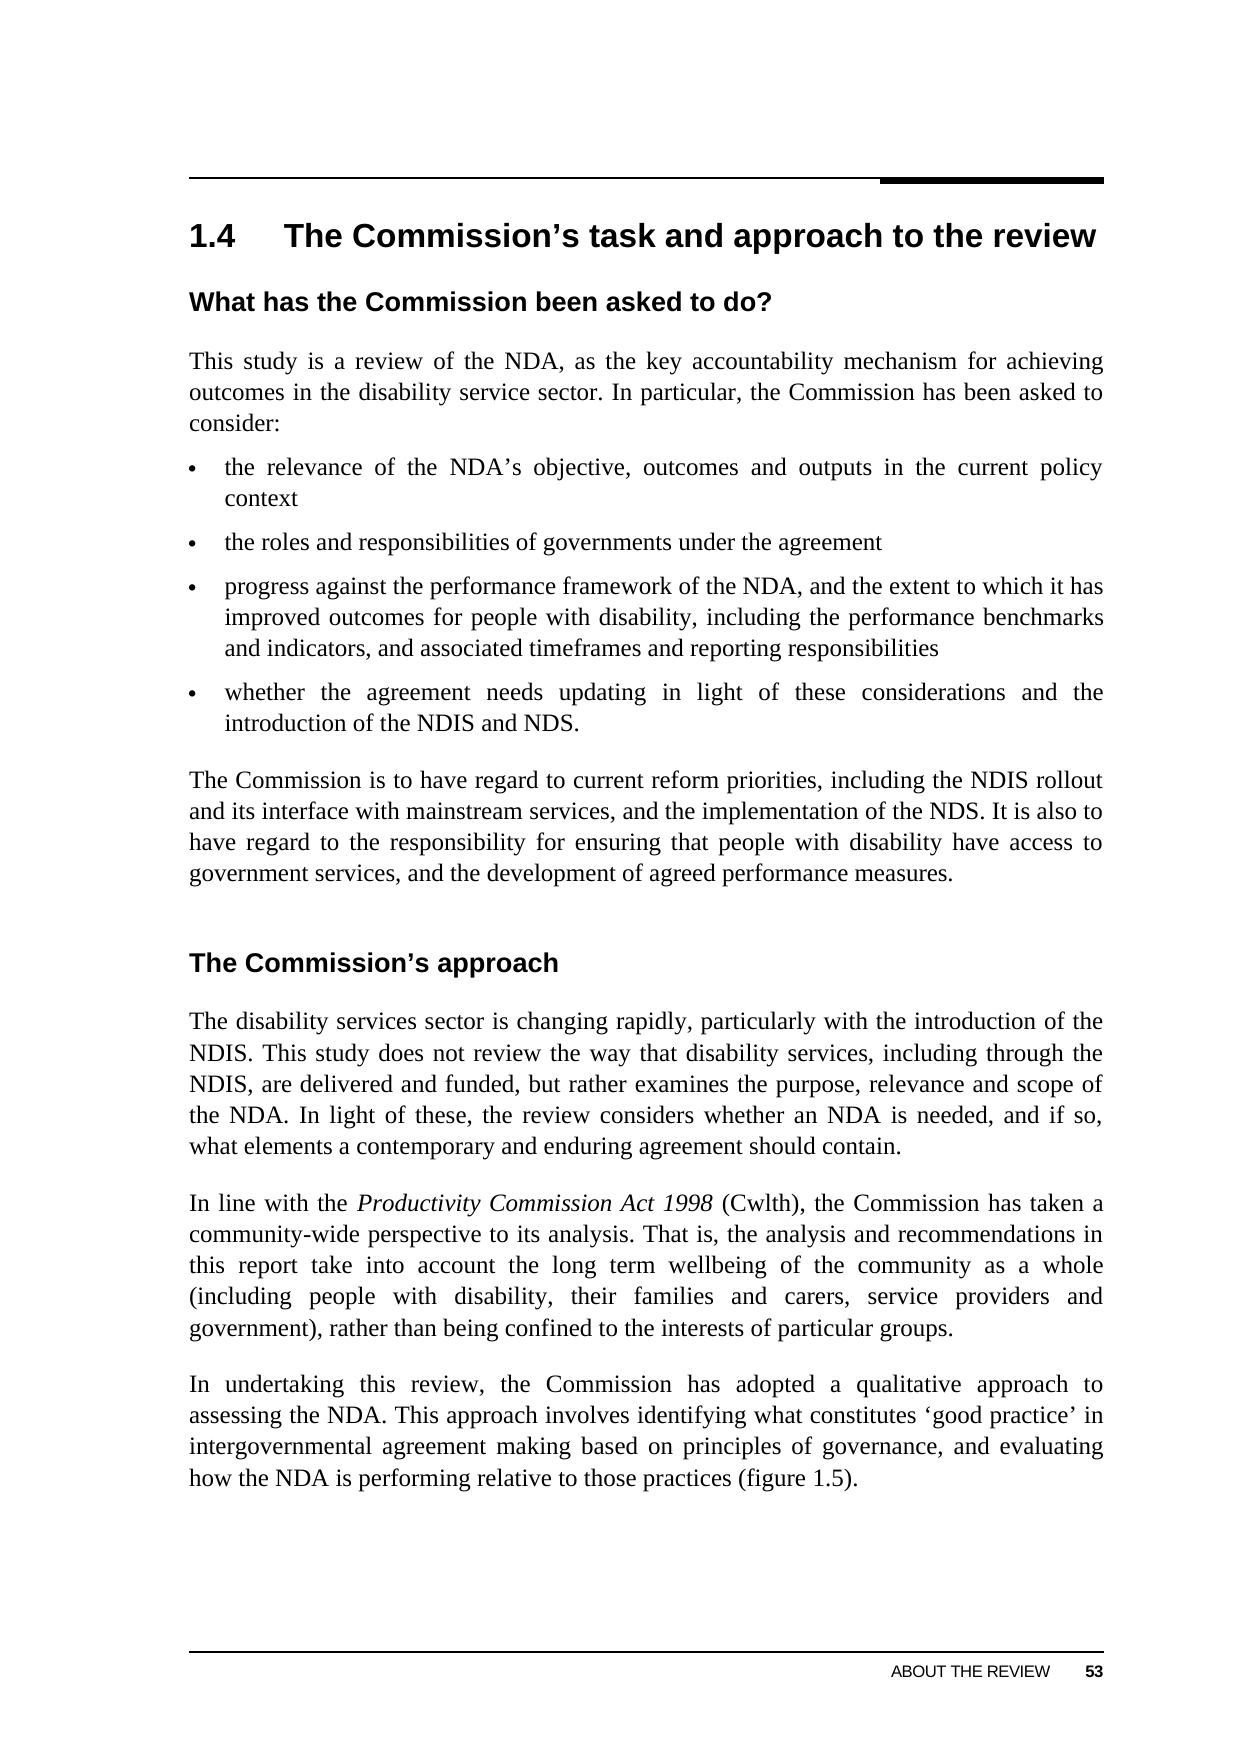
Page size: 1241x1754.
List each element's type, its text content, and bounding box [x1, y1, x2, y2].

subtitle The Commission’s approach [189, 946, 1104, 979]
subtitle 1.4 The Commission’s task and approach to the review [189, 214, 1104, 256]
list the roles and responsibilities of governments under the agreement [189, 525, 1104, 556]
subtitle What has the Commission been asked to do? [189, 285, 1104, 318]
text This study is a review of the NDA, as the key accountability mechanism for achieving outcomes in the disability service sector. In particular, the Commission has been asked to consider: [189, 343, 1104, 437]
text In undertaking this review, the Commission has adopted a qualitative approach to assessing the NDA. This approach involves identifying what constitutes ‘good practice’ in intergovernmental agreement making based on principles of governance, and evaluating how the NDA is performing relative to those practices (figure 1.5). [189, 1366, 1104, 1491]
text In line with the Productivity Commission Act 1998 (Cwlth), the Commission has taken a community-wide perspective to its analysis. That is, the analysis and recommendations in this report take into account the long term wellbeing of the community as a whole (including people with disability, their families and carers, service providers and government), rather than being confined to the interests of particular groups. [189, 1185, 1104, 1341]
list the relevance of the NDA’s objective, outcomes and outputs in the current policy context [189, 450, 1104, 512]
text The disability services sector is changing rapidly, particularly with the introduction of the NDIS. This study does not review the way that disability services, including through the NDIS, are delivered and funded, but rather examines the purpose, relevance and scope of the NDA. In light of these, the review considers whether an NDA is needed, and if so, what elements a contemporary and enduring agreement should contain. [189, 1004, 1104, 1160]
list whether the agreement needs updating in light of these considerations and the introduction of the NDIS and NDS. [189, 675, 1104, 737]
text The Commission is to have regard to current reform priorities, including the NDIS rollout and its interface with mainstream services, and the implementation of the NDS. It is also to have regard to the responsibility for ensuring that people with disability have access to government services, and the development of agreed performance measures. [189, 762, 1104, 887]
list progress against the performance framework of the NDA, and the extent to which it has improved outcomes for people with disability, including the performance benchmarks and indicators, and associated timeframes and reporting responsibilities [189, 568, 1104, 662]
